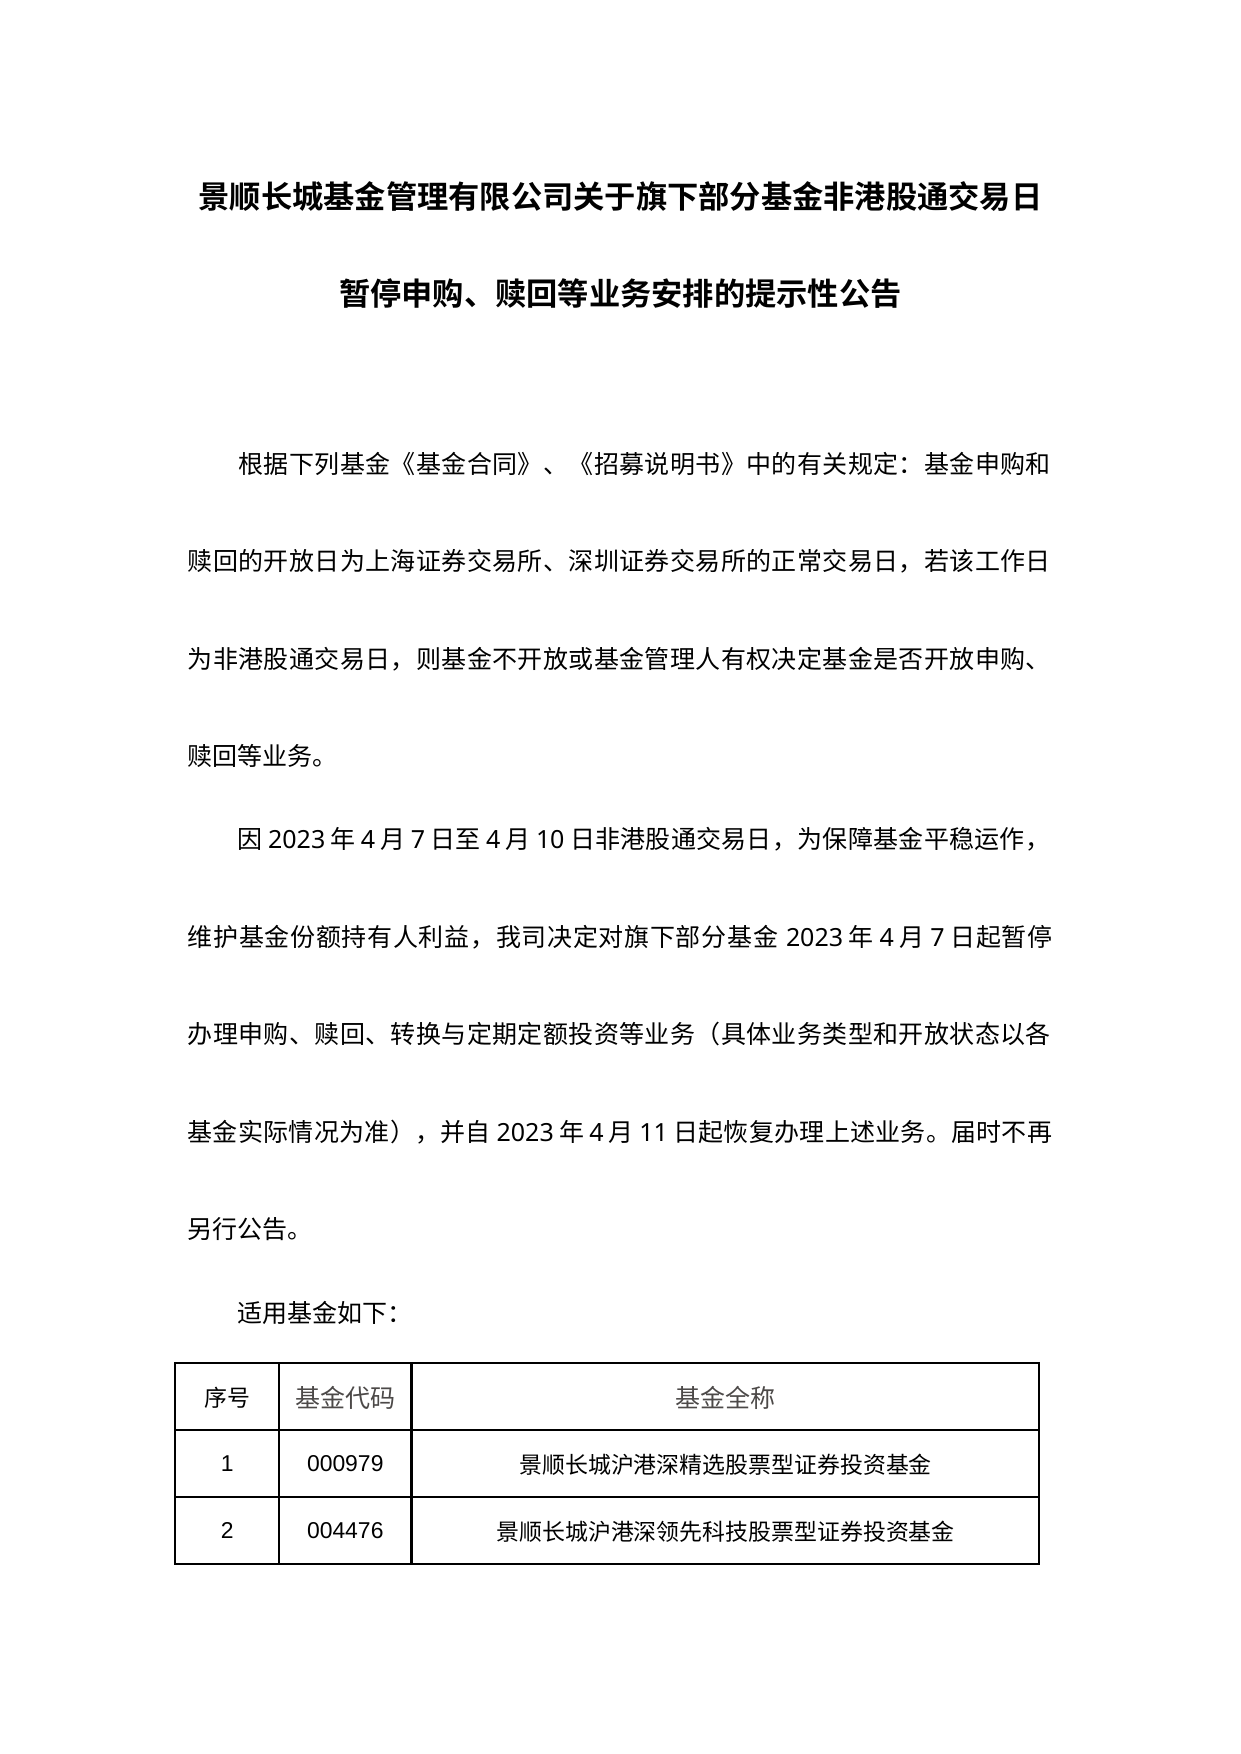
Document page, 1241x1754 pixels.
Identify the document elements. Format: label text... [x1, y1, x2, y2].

table_cell 景顺长城沪港深精选股票型证券投资基金 [413, 1431, 1038, 1496]
table_cell 2 [176, 1498, 278, 1563]
text 适用基金如下： [187, 1279, 1053, 1344]
table_header 基金代码 [280, 1364, 410, 1429]
text 景顺长城基金管理有限公司关于旗下部分基金非港股通交易日暂停申购、赎回等业务安排的提示性公告 [187, 162, 1053, 324]
table_cell 1 [176, 1431, 278, 1496]
table_cell 000979 [280, 1431, 410, 1496]
table_cell 004476 [280, 1498, 410, 1563]
text 因2023年4月7日至4月10日非港股通交易日，为保障基金平稳运作，维护基金份额持有人利益，我司决定对旗下部分基金2023年4月7日起暂停办理申购、赎回、转换与定期定额投资等业务（具体业务类型和开放状态以各基金实际情况为准），并自2023年4月11日起恢复办理上述业务。届时不再另行公告。 [187, 806, 1053, 1261]
table_header 序号 [176, 1364, 278, 1429]
text 根据下列基金《基金合同》、《招募说明书》中的有关规定：基金申购和赎回的开放日为上海证券交易所、深圳证券交易所的正常交易日，若该工作日为非港股通交易日，则基金不开放或基金管理人有权决定基金是否开放申购、赎回等业务。 [187, 430, 1053, 787]
table_cell 景顺长城沪港深领先科技股票型证券投资基金 [413, 1498, 1038, 1563]
table_header 基金全称 [413, 1364, 1038, 1429]
